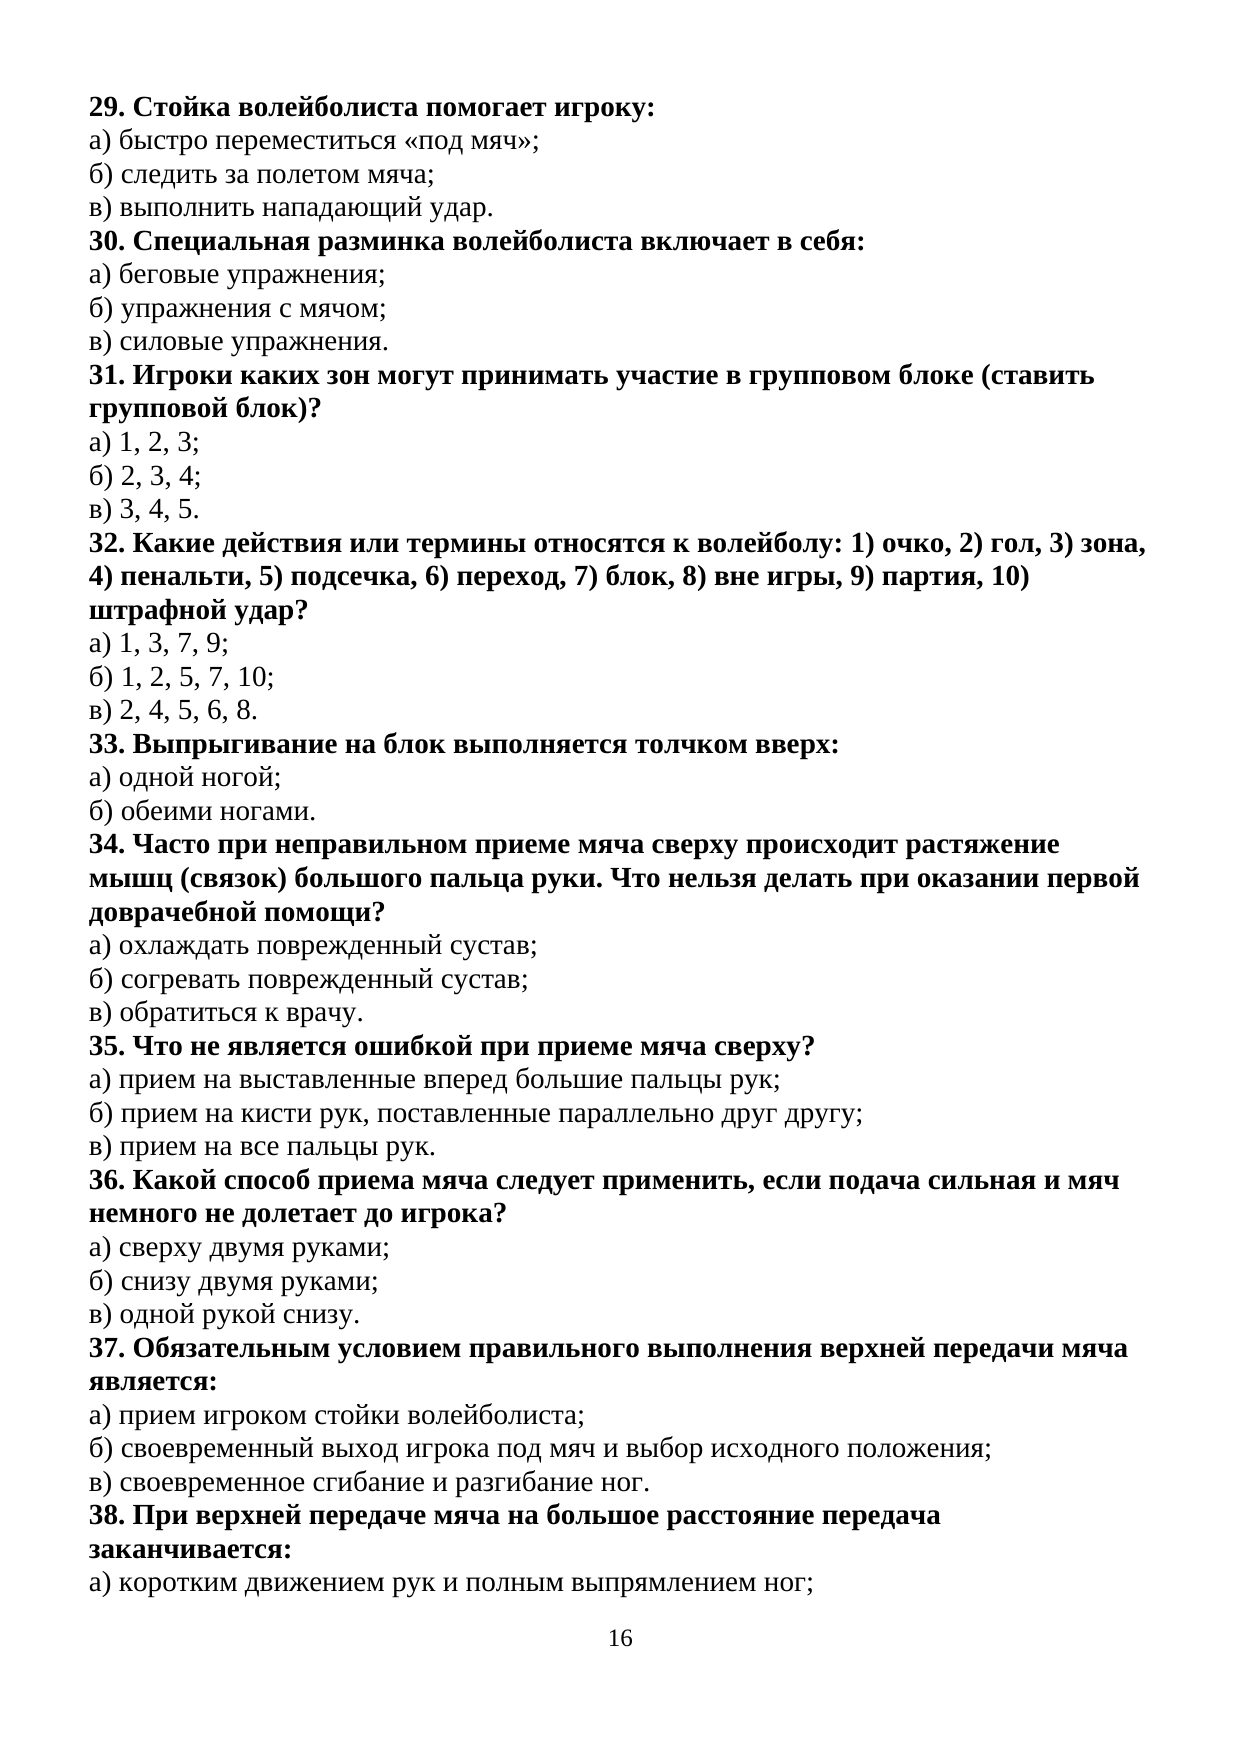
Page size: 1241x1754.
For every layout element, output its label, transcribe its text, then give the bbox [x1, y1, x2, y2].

text 33. Выпрыгивание на блок выполняется толчком вверх: [89, 726, 1152, 759]
text б) упражнения с мячом; [89, 290, 1152, 323]
text в) 2, 4, 5, 6, 8. [89, 692, 1152, 726]
text 30. Специальная разминка волейболиста включает в себя: [89, 223, 1152, 256]
text а) прием на выставленные вперед большие пальцы рук; [89, 1061, 1152, 1095]
text а) коротким движением рук и полным выпрямлением ног; [89, 1564, 1152, 1598]
text а) беговые упражнения; [89, 256, 1152, 290]
text б) следить за полетом мяча; [89, 156, 1152, 189]
text в) силовые упражнения. [89, 323, 1152, 357]
text в) прием на все пальцы рук. [89, 1128, 1152, 1162]
text в) одной рукой снизу. [89, 1296, 1152, 1330]
text а) быстро переместиться «под мяч»; [89, 122, 1152, 156]
text в) выполнить нападающий удар. [89, 189, 1152, 223]
text а) прием игроком стойки волейболиста; [89, 1397, 1152, 1430]
text 31. Игроки каких зон могут принимать участие в групповом блоке (ставить групповой блок)? [89, 357, 1152, 424]
text 32. Какие действия или термины относятся к волейболу: 1) очко, 2) гол, 3) зона, 4) пенальти, 5) подсечка, 6) переход, 7) блок, 8) вне игры, 9) партия, 10) штрафной удар? [89, 525, 1152, 625]
text в) своевременное сгибание и разгибание ног. [89, 1464, 1152, 1497]
text 36. Какой способ приема мяча следует применить, если подача сильная и мяч немного не долетает до игрока? [89, 1162, 1152, 1229]
text б) 1, 2, 5, 7, 10; [89, 659, 1152, 692]
text а) одной ногой; [89, 759, 1152, 793]
text б) 2, 3, 4; [89, 458, 1152, 491]
text 29. Стойка волейболиста помогает игроку: [89, 89, 1152, 122]
text в) 3, 4, 5. [89, 491, 1152, 525]
text б) согревать поврежденный сустав; [89, 961, 1152, 994]
text 35. Что не является ошибкой при приеме мяча сверху? [89, 1028, 1152, 1061]
text б) снизу двумя руками; [89, 1263, 1152, 1296]
text а) 1, 2, 3; [89, 424, 1152, 458]
text в) обратиться к врачу. [89, 994, 1152, 1028]
text а) 1, 3, 7, 9; [89, 625, 1152, 659]
text а) сверху двумя руками; [89, 1229, 1152, 1263]
text б) своевременный выход игрока под мяч и выбор исходного положения; [89, 1430, 1152, 1464]
text б) обеими ногами. [89, 793, 1152, 827]
text 34. Часто при неправильном приеме мяча сверху происходит растяжение мышц (связок) большого пальца руки. Что нельзя делать при оказании первой доврачебной помощи? [89, 827, 1152, 927]
text 38. При верхней передаче мяча на большое расстояние передача заканчивается: [89, 1497, 1152, 1564]
text а) охлаждать поврежденный сустав; [89, 927, 1152, 961]
text 37. Обязательным условием правильного выполнения верхней передачи мяча является: [89, 1330, 1152, 1397]
text б) прием на кисти рук, поставленные параллельно друг другу; [89, 1095, 1152, 1128]
